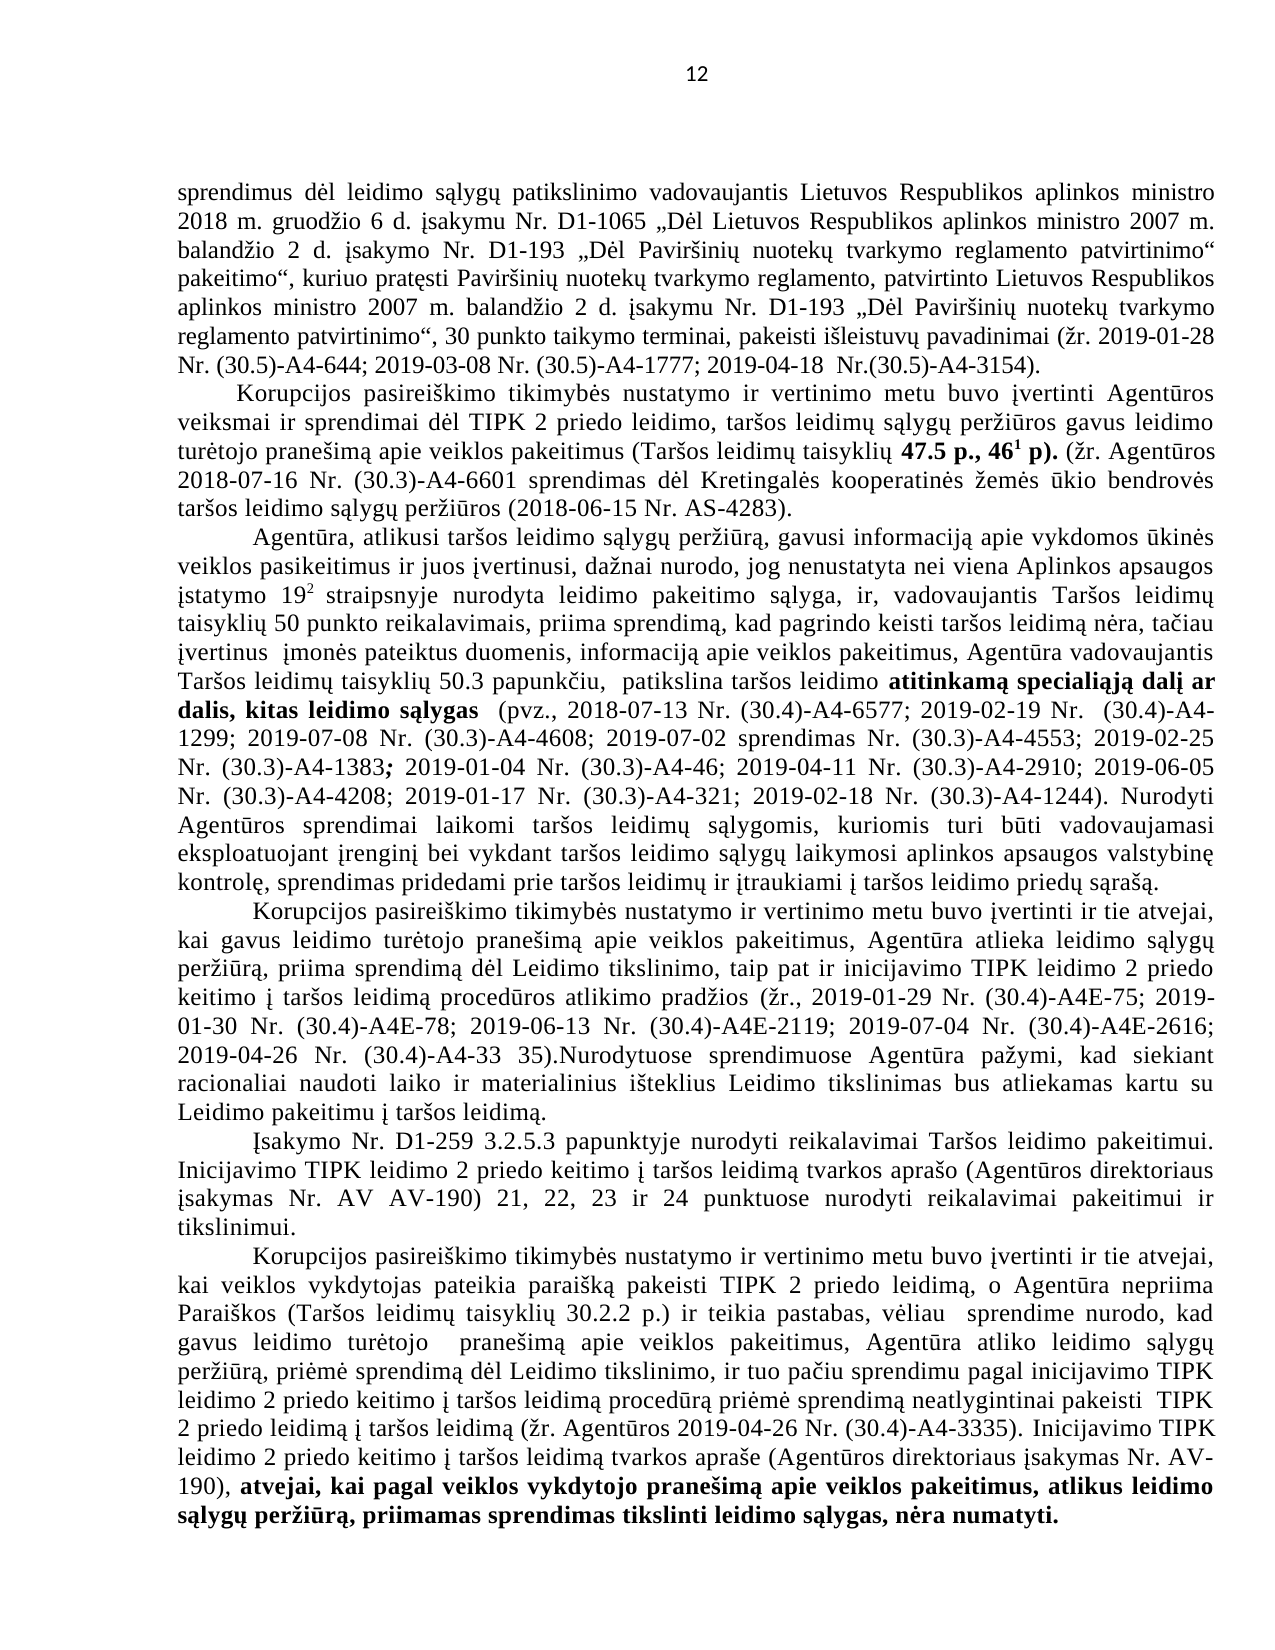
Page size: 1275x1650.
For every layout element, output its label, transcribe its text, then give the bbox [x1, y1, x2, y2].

text Įsakymo Nr. D1-259 3.2.5.3 papunktyje nurodyti reikalavimai Taršos leidimo pakeitimui. Inicijavimo TIPK leidimo 2 priedo keitimo į taršos leidimą tvarkos aprašo (Agentūros direktoriaus įsakymas Nr. AV AV-190) 21, 22, 23 ir 24 punktuose nurodyti reikalavimai pakeitimui ir tikslinimui. [177, 1126, 1216, 1241]
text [177, 177, 1216, 378]
text Korupcijos pasireiškimo tikimybės nustatymo ir vertinimo metu buvo įvertinti ir tie atvejai, kai veiklos vykdytojas pateikia paraišką pakeisti TIPK 2 priedo leidimą, o Agentūra nepriima Paraiškos (Taršos leidimų taisyklių 30.2.2 p.) ir teikia pastabas, vėliau sprendime nurodo, kad gavus leidimo turėtojo pranešimą apie veiklos pakeitimus, Agentūra atliko leidimo sąlygų peržiūrą, priėmė sprendimą dėl Leidimo tikslinimo, ir tuo pačiu sprendimu pagal inicijavimo TIPK leidimo 2 priedo keitimo į taršos leidimą procedūrą priėmė sprendimą neatlygintinai pakeisti TIPK 2 priedo leidimą į taršos leidimą (žr. Agentūros 2019-04-26 Nr. (30.4)-A4-3335). Inicijavimo TIPK leidimo 2 priedo keitimo į taršos leidimą tvarkos apraše (Agentūros direktoriaus įsakymas Nr. AV-190), atvejai, kai pagal veiklos vykdytojo pranešimą apie veiklos pakeitimus, atlikus leidimo sąlygų peržiūrą, priimamas sprendimas tikslinti leidimo sąlygas, nėra numatyti. [177, 1241, 1216, 1528]
text Agentūra, atlikusi taršos leidimo sąlygų peržiūrą, gavusi informaciją apie vykdomos ūkinės veiklos pasikeitimus ir juos įvertinusi, dažnai nurodo, jog nenustatyta nei viena Aplinkos apsaugos įstatymo 192 straipsnyje nurodyta leidimo pakeitimo sąlyga, ir, vadovaujantis Taršos leidimų taisyklių 50 punkto reikalavimais, priima sprendimą, kad pagrindo keisti taršos leidimą nėra, tačiau įvertinus įmonės pateiktus duomenis, informaciją apie veiklos pakeitimus, Agentūra vadovaujantis Taršos leidimų taisyklių 50.3 papunkčiu, patikslina taršos leidimo atitinkamą specialiąją dalį ar dalis, kitas leidimo sąlygas (pvz., 2018-07-13 Nr. (30.4)-A4-6577; 2019-02-19 Nr. (30.4)-A4-1299; 2019-07-08 Nr. (30.3)-A4-4608; 2019-07-02 sprendimas Nr. (30.3)-A4-4553; 2019-02-25 Nr. (30.3)-A4-1383; 2019-01-04 Nr. (30.3)-A4-46; 2019-04-11 Nr. (30.3)-A4-2910; 2019-06-05 Nr. (30.3)-A4-4208; 2019-01-17 Nr. (30.3)-A4-321; 2019-02-18 Nr. (30.3)-A4-1244). Nurodyti Agentūros sprendimai laikomi taršos leidimų sąlygomis, kuriomis turi būti vadovaujamasi eksploatuojant įrenginį bei vykdant taršos leidimo sąlygų laikymosi aplinkos apsaugos valstybinę kontrolę, sprendimas pridedami prie taršos leidimų ir įtraukiami į taršos leidimo priedų sąrašą. [177, 522, 1216, 896]
text Korupcijos pasireiškimo tikimybės nustatymo ir vertinimo metu buvo įvertinti Agentūros veiksmai ir sprendimai dėl TIPK 2 priedo leidimo, taršos leidimų sąlygų peržiūros gavus leidimo turėtojo pranešimą apie veiklos pakeitimus (Taršos leidimų taisyklių 47.5 p., 461 p). (žr. Agentūros 2018-07-16 Nr. (30.3)-A4-6601 sprendimas dėl Kretingalės kooperatinės žemės ūkio bendrovės taršos leidimo sąlygų peržiūros (2018-06-15 Nr. AS-4283). [177, 378, 1216, 522]
text Korupcijos pasireiškimo tikimybės nustatymo ir vertinimo metu buvo įvertinti ir tie atvejai, kai gavus leidimo turėtojo pranešimą apie veiklos pakeitimus, Agentūra atlieka leidimo sąlygų peržiūrą, priima sprendimą dėl Leidimo tikslinimo, taip pat ir inicijavimo TIPK leidimo 2 priedo keitimo į taršos leidimą procedūros atlikimo pradžios (žr., 2019-01-29 Nr. (30.4)-A4E-75; 2019-01-30 Nr. (30.4)-A4E-78; 2019-06-13 Nr. (30.4)-A4E-2119; 2019-07-04 Nr. (30.4)-A4E-2616; 2019-04-26 Nr. (30.4)-A4-33 35).Nurodytuose sprendimuose Agentūra pažymi, kad siekiant racionaliai naudoti laiko ir materialinius išteklius Leidimo tikslinimas bus atliekamas kartu su Leidimo pakeitimu į taršos leidimą. [177, 896, 1216, 1126]
